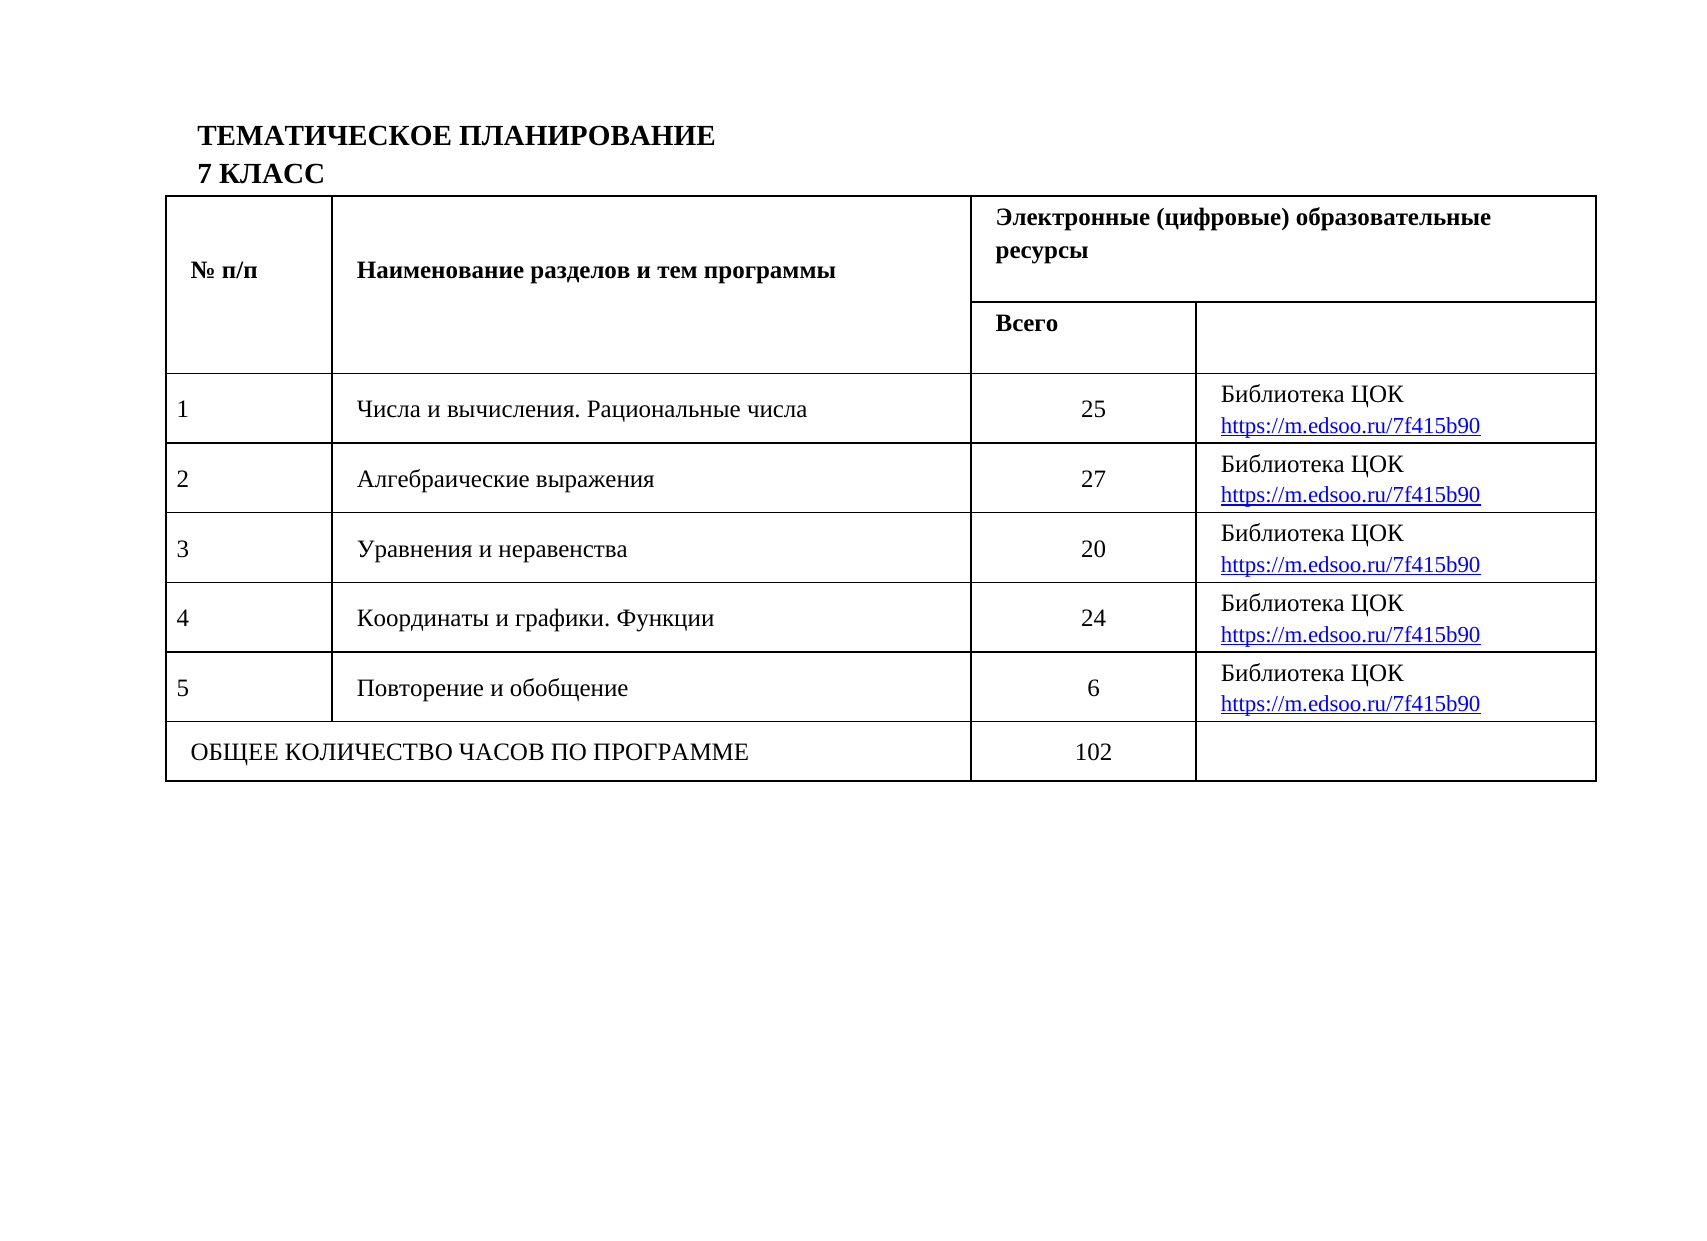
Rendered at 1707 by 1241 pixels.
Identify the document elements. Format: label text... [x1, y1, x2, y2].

table_cell 1 [167, 374, 331, 442]
table_cell 3 [167, 513, 331, 581]
table_cell 5 [167, 653, 331, 721]
table_cell Уравнения и неравенства [333, 513, 970, 581]
table_cell 4 [167, 583, 331, 651]
table_header № п/п [167, 197, 331, 373]
table_cell Алгебраические выражения [333, 444, 970, 512]
table_cell Всего [972, 303, 1195, 373]
table_cell Библиотека ЦОК https://m.edsoo.ru/7f415b90 [1197, 583, 1595, 651]
table_cell [1197, 303, 1595, 373]
table_cell 6 [972, 653, 1195, 721]
table_cell Повторение и обобщение [333, 653, 970, 721]
table_header Наименование разделов и тем программы [333, 197, 970, 373]
table_cell Библиотека ЦОК https://m.edsoo.ru/7f415b90 [1197, 374, 1595, 442]
table_cell [1197, 722, 1595, 780]
table_cell 27 [972, 444, 1195, 512]
table_cell 102 [972, 722, 1195, 780]
table_cell 25 [972, 374, 1195, 442]
table_cell 24 [972, 583, 1195, 651]
text ТЕМАТИЧЕСКОЕ ПЛАНИРОВАНИЕ [190, 118, 1618, 152]
table_header Электронные (цифровые) образовательные ресурсы [972, 197, 1595, 301]
text 7 КЛАСС [190, 157, 1618, 190]
table_cell ОБЩЕЕ КОЛИЧЕСТВО ЧАСОВ ПО ПРОГРАММЕ [167, 722, 970, 780]
table_cell Библиотека ЦОК https://m.edsoo.ru/7f415b90 [1197, 513, 1595, 581]
table_cell Библиотека ЦОК https://m.edsoo.ru/7f415b90 [1197, 444, 1595, 512]
table_cell 2 [167, 444, 331, 512]
table_cell Библиотека ЦОК https://m.edsoo.ru/7f415b90 [1197, 653, 1595, 721]
table_cell Числа и вычисления. Рациональные числа [333, 374, 970, 442]
table_cell Координаты и графики. Функции [333, 583, 970, 651]
table_cell 20 [972, 513, 1195, 581]
